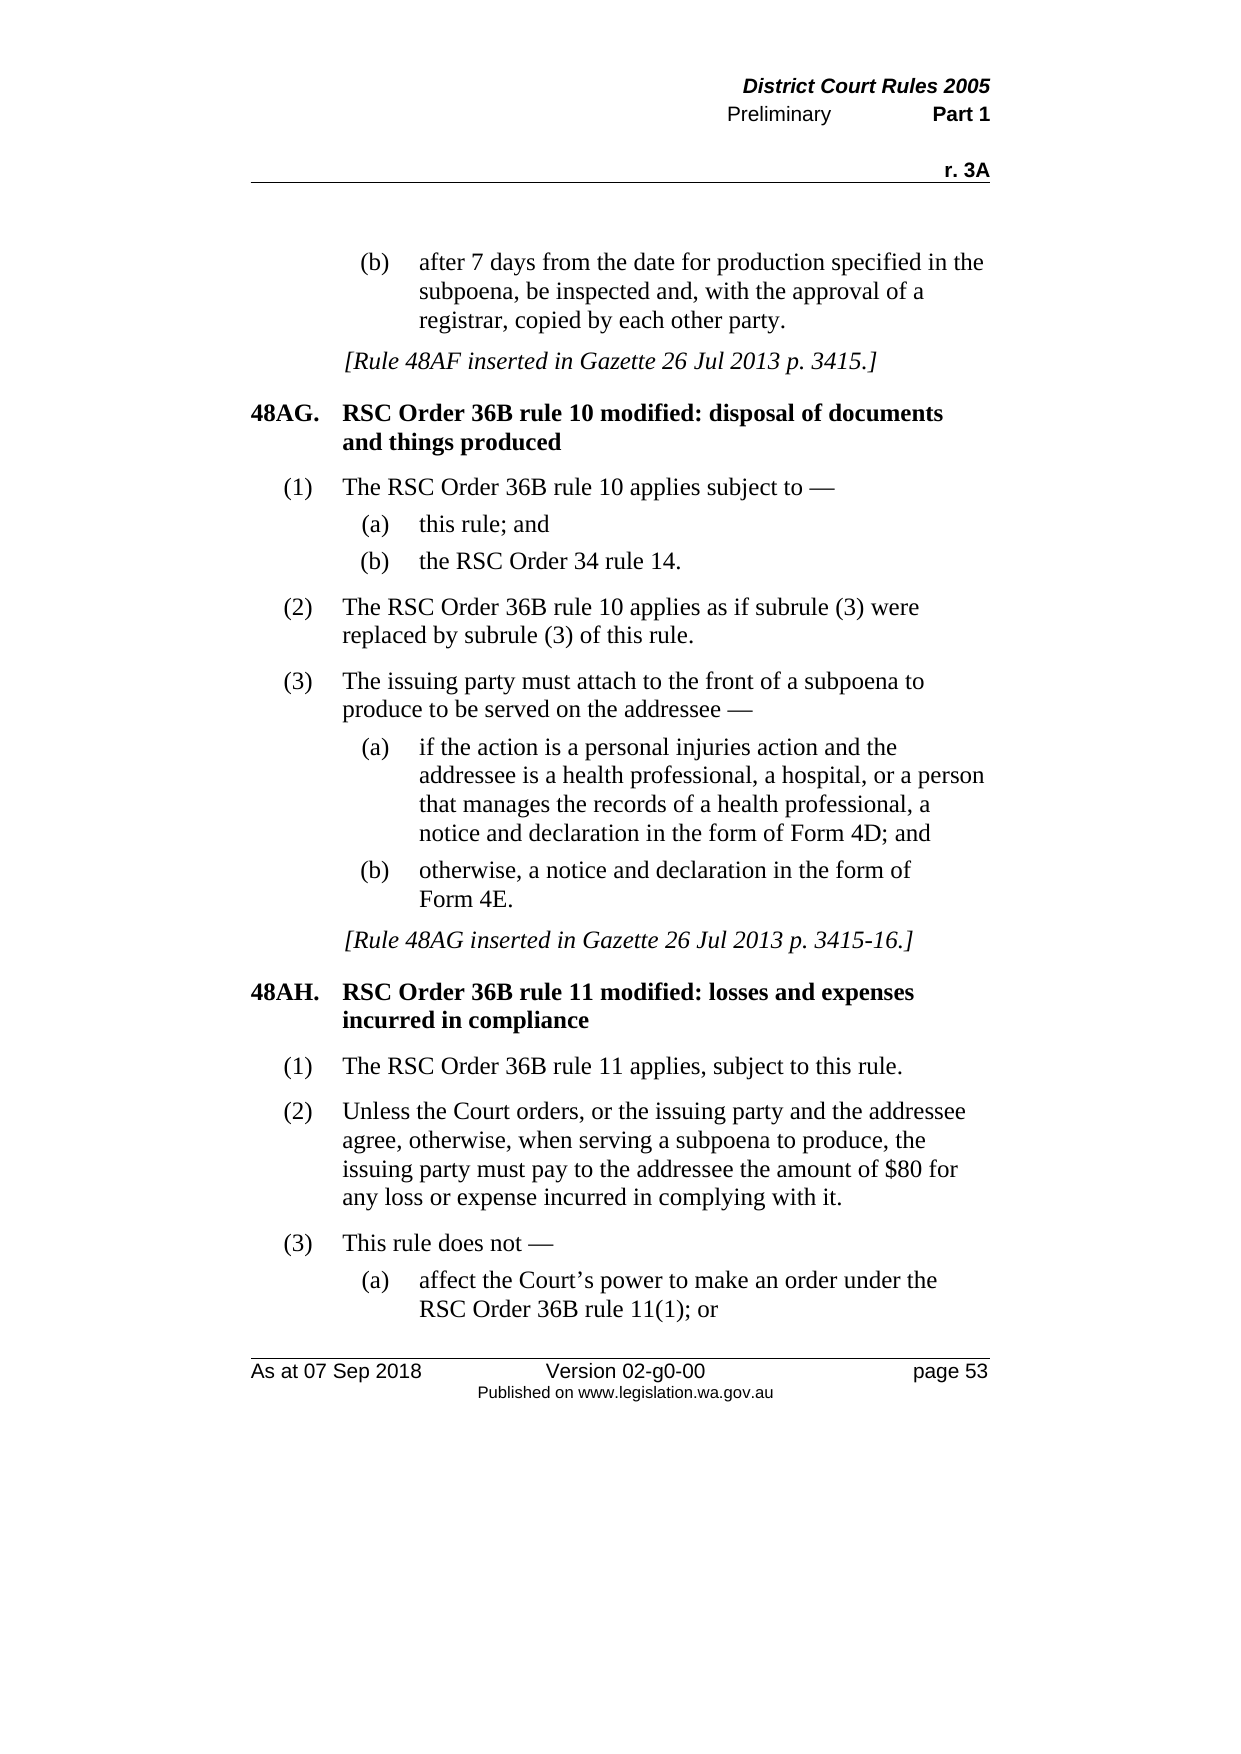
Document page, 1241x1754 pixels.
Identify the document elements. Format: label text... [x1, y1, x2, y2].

subtitle 48AH. RSC Order 36B rule 11 modified: losses and expenses incurred in compliance [251, 977, 990, 1034]
text [Rule 48AG inserted in Gazette 26 Jul 2013 p. 3415-16.] [251, 925, 990, 954]
text (2) The RSC Order 36B rule 10 applies as if subrule (3) were replaced by subrule (3) of this rule. [251, 592, 990, 649]
text (2) Unless the Court orders, or the issuing party and the addressee agree, otherwise, when serving a subpoena to produce, the issuing party must pay to the addressee the amount of $80 for any loss or expense incurred in complying with it. [251, 1096, 990, 1211]
text (b) the RSC Order 34 rule 14. [251, 546, 990, 575]
text (3) The issuing party must attach to the front of a subpoena to produce to be served on the addressee — [251, 666, 990, 723]
text (a) if the action is a personal injuries action and the addressee is a health professional, a hospital, or a person that manages the records of a health professional, a notice and declaration in the form of Form 4D; and [251, 732, 990, 847]
text (a) this rule; and [251, 509, 990, 538]
text (b) otherwise, a notice and declaration in the form of Form 4E. [251, 855, 990, 912]
text [Rule 48AF inserted in Gazette 26 Jul 2013 p. 3415.] [251, 346, 990, 375]
subtitle 48AG. RSC Order 36B rule 10 modified: disposal of documents and things produced [251, 398, 990, 455]
text (3) This rule does not — [251, 1228, 990, 1257]
text (b) after 7 days from the date for production specified in the subpoena, be inspected and, with the approval of a registrar, copied by each other party. [251, 247, 990, 334]
text (1) The RSC Order 36B rule 11 applies, subject to this rule. [251, 1051, 990, 1079]
text (1) The RSC Order 36B rule 10 applies subject to — [251, 472, 990, 501]
text (a) affect the Court’s power to make an order under the RSC Order 36B rule 11(1); or [251, 1265, 990, 1322]
